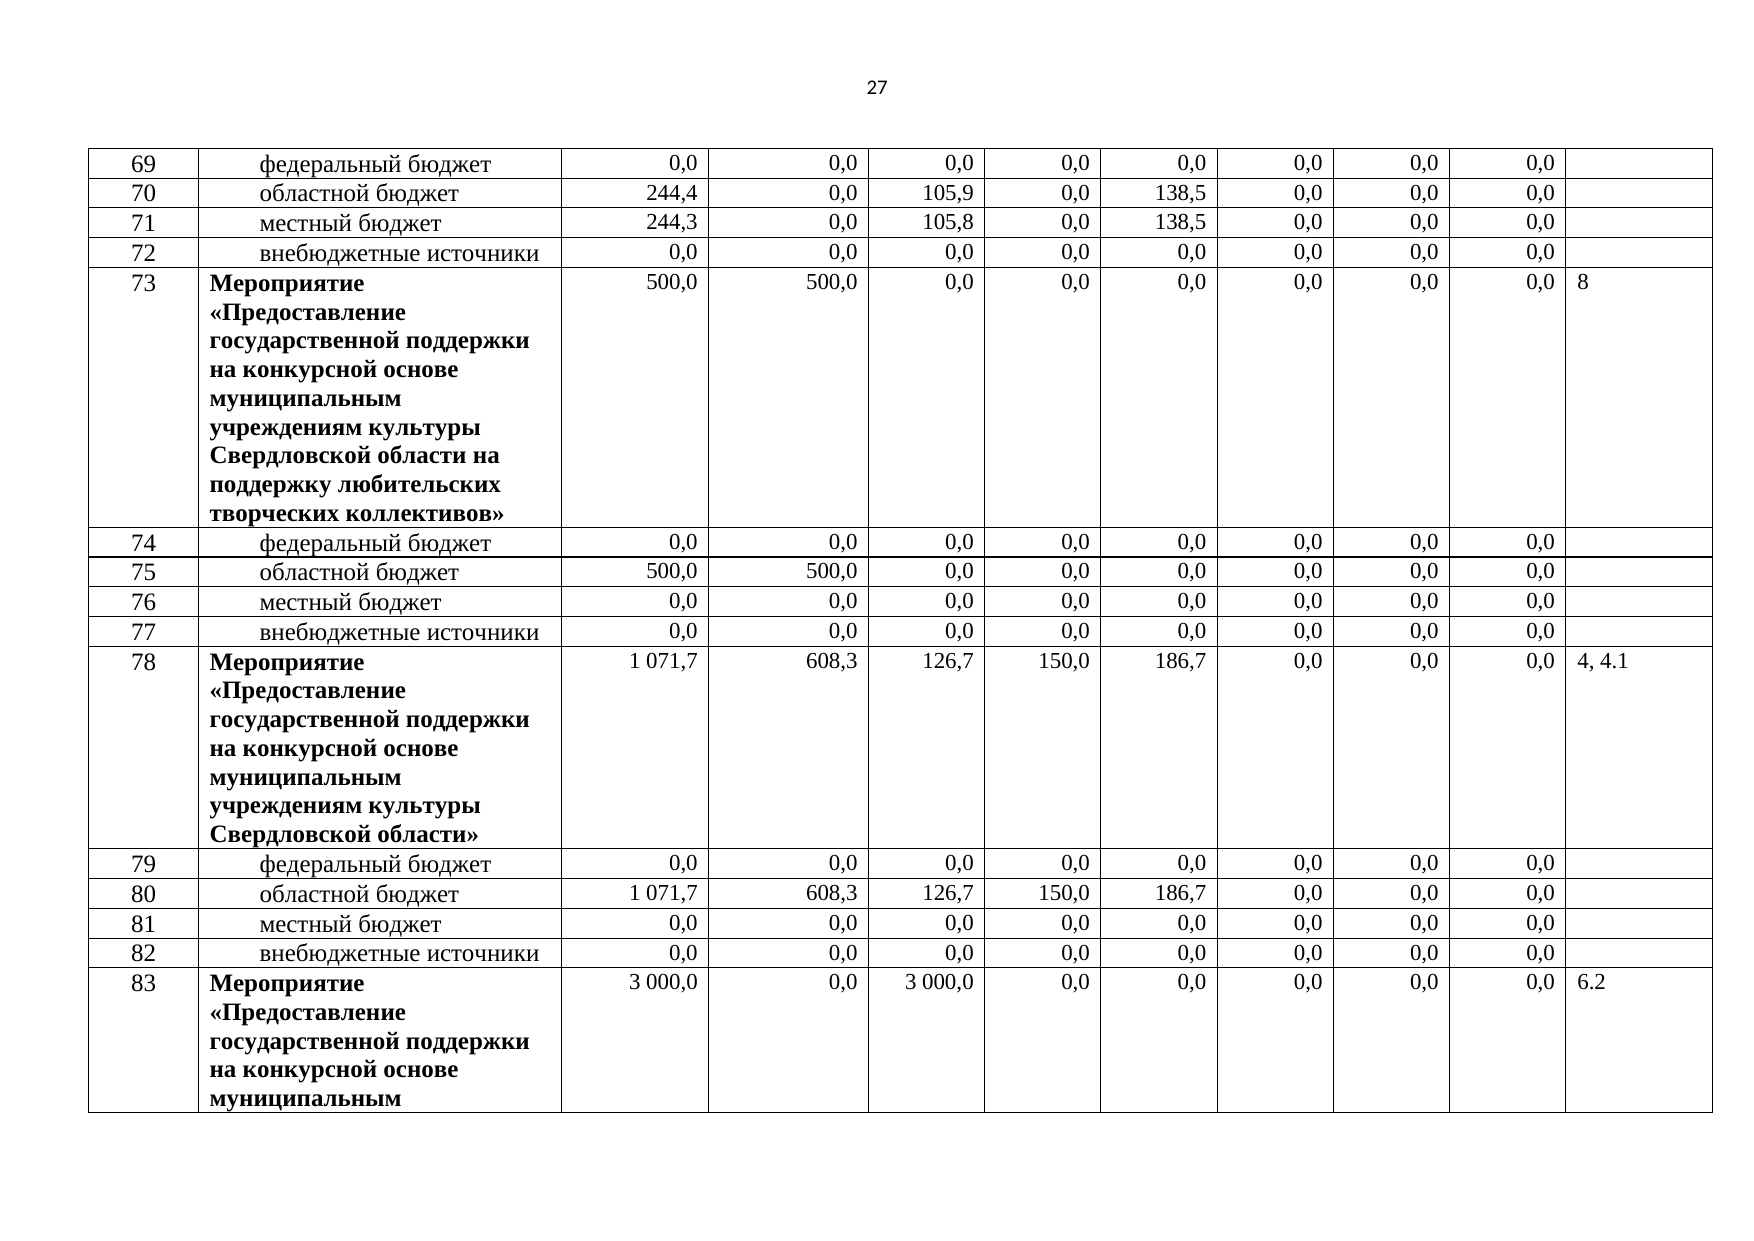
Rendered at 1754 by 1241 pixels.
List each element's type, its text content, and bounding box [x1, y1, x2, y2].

table_cell 105,8 [869, 208, 984, 237]
table_cell 0,0 [1218, 238, 1333, 267]
table_cell 0,0 [709, 587, 868, 616]
table_cell 3 000,0 [562, 968, 708, 1112]
table_cell 0,0 [1218, 939, 1333, 967]
table_cell 0,0 [1450, 179, 1565, 207]
table_cell 0,0 [1334, 968, 1449, 1112]
table_cell 0,0 [985, 238, 1100, 267]
table_cell 0,0 [985, 149, 1100, 177]
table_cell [199, 968, 561, 1112]
table_cell местный бюджет [199, 208, 561, 237]
table_cell местный бюджет [199, 587, 561, 616]
table_cell 0,0 [985, 968, 1100, 1112]
table_cell 186,7 [1101, 647, 1217, 848]
table_cell 0,0 [562, 528, 708, 556]
table_cell 0,0 [1450, 268, 1565, 527]
table_cell 0,0 [1218, 849, 1333, 878]
table_cell 0,0 [985, 617, 1100, 646]
table_cell 0,0 [869, 587, 984, 616]
table_cell 126,7 [869, 879, 984, 908]
table_cell 0,0 [1218, 968, 1333, 1112]
table_cell федеральный бюджет [199, 149, 561, 177]
table_cell 0,0 [1101, 528, 1217, 556]
table_cell федеральный бюджет [199, 528, 561, 556]
table_cell 0,0 [1218, 268, 1333, 527]
table_cell областной бюджет [199, 179, 561, 207]
table_cell 0,0 [1334, 617, 1449, 646]
table_cell 81 [89, 909, 198, 937]
table_cell 0,0 [869, 909, 984, 937]
table_cell 0,0 [1218, 647, 1333, 848]
table_cell 1 071,7 [562, 879, 708, 908]
table_cell 0,0 [1101, 909, 1217, 937]
table_cell 0,0 [985, 268, 1100, 527]
table_cell [1566, 849, 1712, 878]
table_cell [1566, 558, 1712, 586]
table_cell 608,3 [709, 647, 868, 848]
table_cell 0,0 [1101, 238, 1217, 267]
table_cell 0,0 [1218, 558, 1333, 586]
table_cell областной бюджет [199, 879, 561, 908]
table_cell 71 [89, 208, 198, 237]
table_cell 77 [89, 617, 198, 646]
table_cell 0,0 [1218, 587, 1333, 616]
table_cell 0,0 [1334, 268, 1449, 527]
table_cell 244,3 [562, 208, 708, 237]
table_cell 0,0 [709, 939, 868, 967]
table_cell 0,0 [1218, 528, 1333, 556]
table_cell 0,0 [1450, 968, 1565, 1112]
table_cell 0,0 [562, 149, 708, 177]
table_cell 0,0 [709, 149, 868, 177]
table_cell 0,0 [1218, 208, 1333, 237]
table_cell 0,0 [1334, 849, 1449, 878]
table_cell 608,3 [709, 879, 868, 908]
table_cell [1566, 909, 1712, 937]
table_cell 0,0 [709, 179, 868, 207]
table_cell 0,0 [1218, 179, 1333, 207]
table_cell 0,0 [1450, 617, 1565, 646]
table_cell 105,9 [869, 179, 984, 207]
table_cell 0,0 [1218, 909, 1333, 937]
table_cell 0,0 [562, 617, 708, 646]
table_cell 74 [89, 528, 198, 556]
table_cell 0,0 [1450, 528, 1565, 556]
table_cell 0,0 [1101, 617, 1217, 646]
table_cell 0,0 [1450, 558, 1565, 586]
table_cell [1566, 587, 1712, 616]
table_cell 0,0 [1218, 879, 1333, 908]
table_cell Мероприятие «Предоставление государственной поддержки на конкурсной основе муниципальным учреждениям культуры Свердловской области» [199, 647, 561, 848]
table_cell 0,0 [1450, 909, 1565, 937]
table_cell 0,0 [1450, 939, 1565, 967]
table_cell [1566, 179, 1712, 207]
table_cell 0,0 [869, 558, 984, 586]
table_cell 75 [89, 558, 198, 586]
table_cell 0,0 [1218, 617, 1333, 646]
table_cell 0,0 [1450, 849, 1565, 878]
table_cell [1566, 149, 1712, 177]
table_cell 0,0 [1334, 587, 1449, 616]
table_cell 0,0 [1334, 909, 1449, 937]
table_cell 0,0 [1450, 587, 1565, 616]
table_cell 0,0 [709, 968, 868, 1112]
table_cell 3 000,0 [869, 968, 984, 1112]
table_cell 80 [89, 879, 198, 908]
table_cell 0,0 [985, 179, 1100, 207]
table_cell 0,0 [1334, 179, 1449, 207]
table_cell 500,0 [709, 268, 868, 527]
table_cell 138,5 [1101, 208, 1217, 237]
table_cell 0,0 [869, 617, 984, 646]
table_cell 0,0 [562, 909, 708, 937]
table_cell 79 [89, 849, 198, 878]
table_cell 0,0 [1450, 238, 1565, 267]
table_cell 500,0 [709, 558, 868, 586]
table_cell 0,0 [985, 849, 1100, 878]
table_cell [1566, 939, 1712, 967]
table_cell 0,0 [709, 909, 868, 937]
table_cell 0,0 [1101, 587, 1217, 616]
table_cell Мероприятие «Предоставление государственной поддержки на конкурсной основе муниципальным учреждениям культуры Свердловской области на поддержку любительских творческих коллективов» [199, 268, 561, 527]
table_cell 0,0 [1334, 238, 1449, 267]
table_cell 0,0 [1334, 879, 1449, 908]
table_cell 0,0 [1450, 208, 1565, 237]
table_cell [1566, 208, 1712, 237]
table_cell местный бюджет [199, 909, 561, 937]
table_cell федеральный бюджет [199, 849, 561, 878]
table_cell 0,0 [869, 849, 984, 878]
table_cell 6.2 [1566, 968, 1712, 1112]
table_cell 0,0 [985, 939, 1100, 967]
table_cell 0,0 [985, 528, 1100, 556]
table_cell 0,0 [709, 208, 868, 237]
table_cell 78 [89, 647, 198, 848]
table_cell 0,0 [1218, 149, 1333, 177]
table_cell [1566, 617, 1712, 646]
table_cell 0,0 [985, 909, 1100, 937]
table_cell 0,0 [709, 849, 868, 878]
table_cell 0,0 [1450, 149, 1565, 177]
table_cell [1566, 879, 1712, 908]
table_cell 0,0 [985, 587, 1100, 616]
table_cell внебюджетные источники [199, 939, 561, 967]
table_cell 0,0 [869, 238, 984, 267]
table_cell 0,0 [562, 849, 708, 878]
table_cell 0,0 [1334, 939, 1449, 967]
table_cell 83 [89, 968, 198, 1112]
table_cell 0,0 [709, 238, 868, 267]
table_cell 186,7 [1101, 879, 1217, 908]
table_cell 138,5 [1101, 179, 1217, 207]
table_cell 69 [89, 149, 198, 177]
table_cell 0,0 [1101, 849, 1217, 878]
table_cell 72 [89, 238, 198, 267]
table_cell 0,0 [869, 149, 984, 177]
table_cell 0,0 [1334, 647, 1449, 848]
table_cell 0,0 [869, 528, 984, 556]
table_cell 70 [89, 179, 198, 207]
table_cell 8 [1566, 268, 1712, 527]
table_cell 244,4 [562, 179, 708, 207]
table_cell 126,7 [869, 647, 984, 848]
table_cell 0,0 [1101, 149, 1217, 177]
table_cell 76 [89, 587, 198, 616]
table_cell 0,0 [709, 528, 868, 556]
table_cell 0,0 [1101, 939, 1217, 967]
table_cell 500,0 [562, 558, 708, 586]
table_cell 73 [89, 268, 198, 527]
table_cell 150,0 [985, 879, 1100, 908]
table_cell 0,0 [1101, 968, 1217, 1112]
table_cell 0,0 [1334, 528, 1449, 556]
table_cell 1 071,7 [562, 647, 708, 848]
table_cell 4, 4.1 [1566, 647, 1712, 848]
table_cell [1566, 528, 1712, 556]
table_cell 0,0 [1334, 149, 1449, 177]
table_cell областной бюджет [199, 558, 561, 586]
table_cell 0,0 [1334, 208, 1449, 237]
table_cell 0,0 [1450, 647, 1565, 848]
table_cell 0,0 [869, 939, 984, 967]
table_cell внебюджетные источники [199, 238, 561, 267]
table_cell [1566, 238, 1712, 267]
table_cell 0,0 [562, 238, 708, 267]
table_cell 0,0 [985, 558, 1100, 586]
table_cell 0,0 [1101, 268, 1217, 527]
table_cell 0,0 [1450, 879, 1565, 908]
table_cell 0,0 [562, 587, 708, 616]
table_cell 500,0 [562, 268, 708, 527]
table_cell 0,0 [1101, 558, 1217, 586]
table_cell 0,0 [1334, 558, 1449, 586]
table_cell 0,0 [709, 617, 868, 646]
table_cell внебюджетные источники [199, 617, 561, 646]
table_cell 82 [89, 939, 198, 967]
table_cell 0,0 [985, 208, 1100, 237]
table_cell 0,0 [869, 268, 984, 527]
table_cell 150,0 [985, 647, 1100, 848]
table_cell 0,0 [562, 939, 708, 967]
